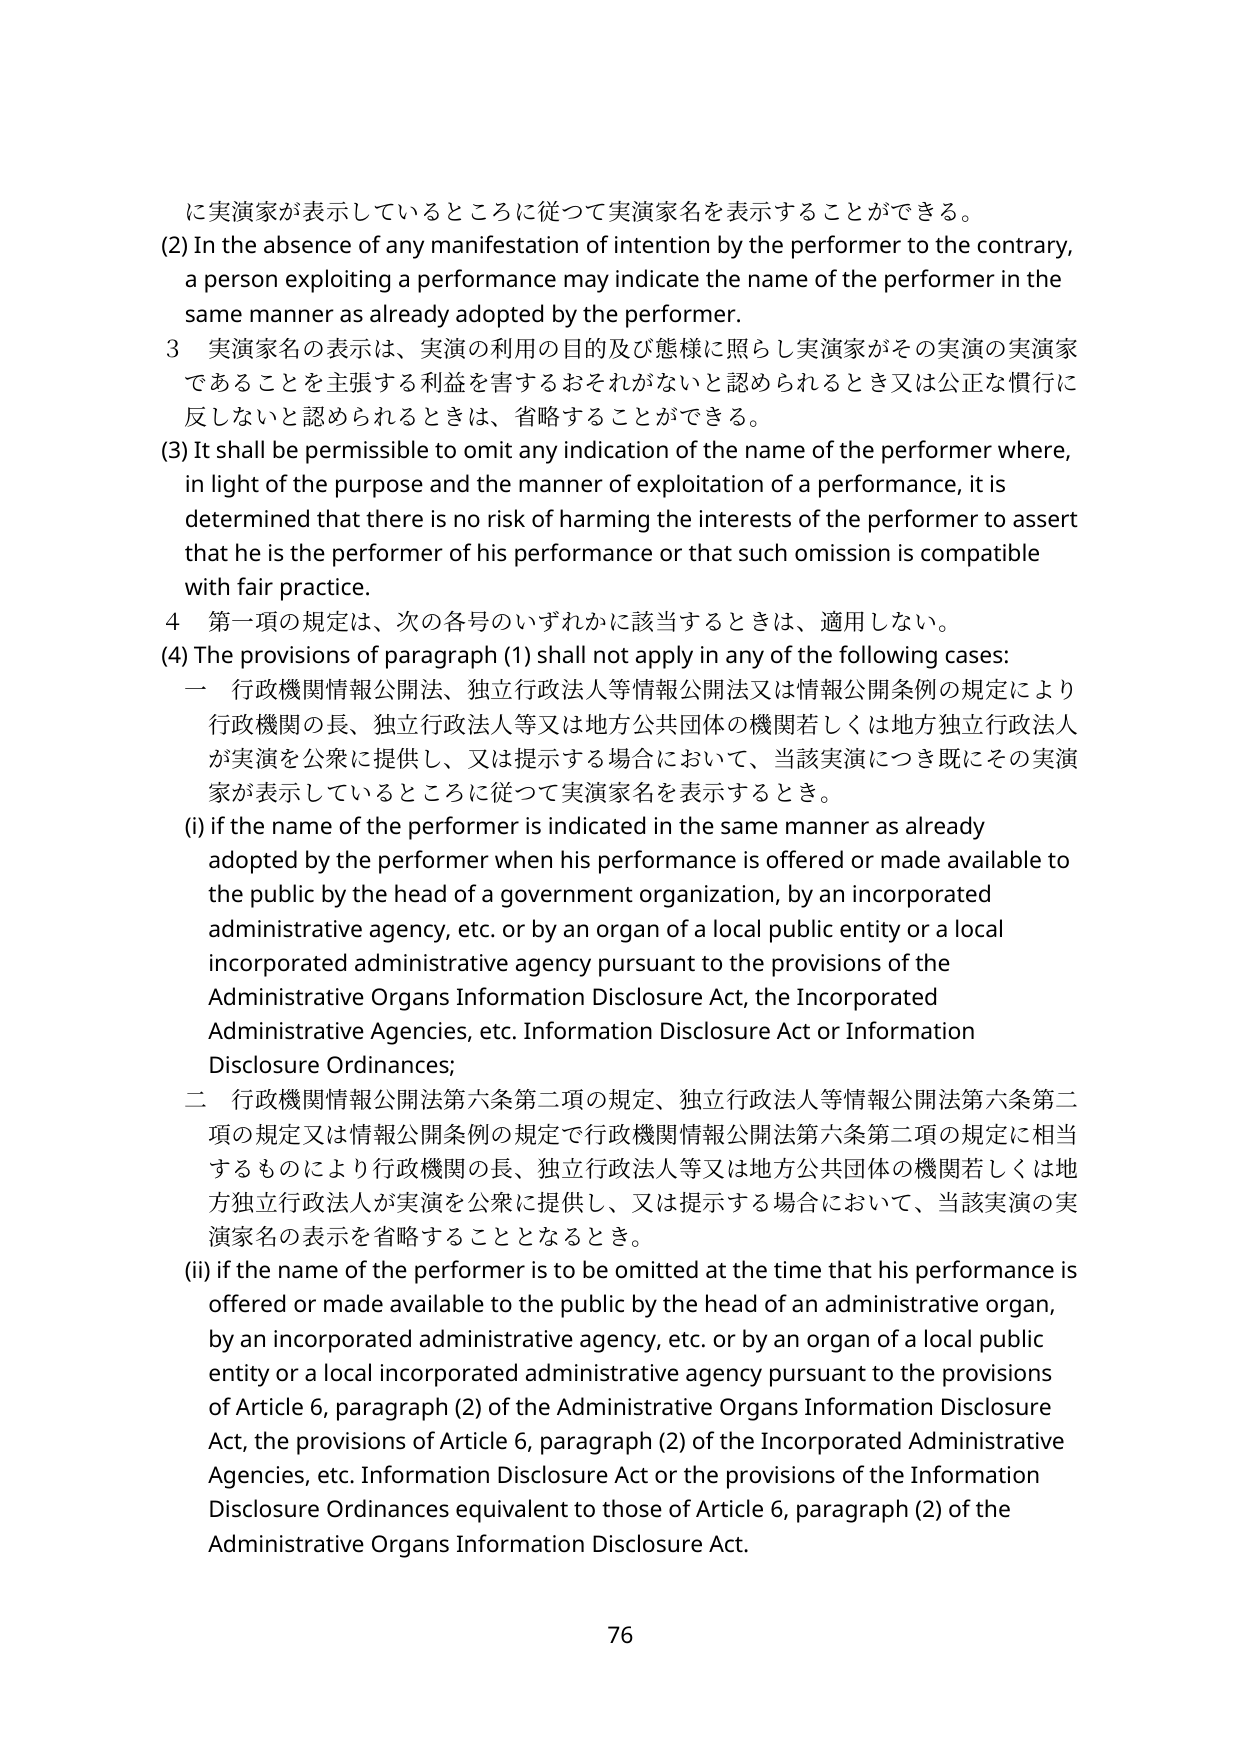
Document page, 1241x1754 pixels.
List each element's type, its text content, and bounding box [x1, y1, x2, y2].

text 一 行政機関情報公開法、独立行政法人等情報公開法又は情報公開条例の規定により行政機関の長、独立行政法人等又は地方公共団体の機関若しくは地方独立行政法人が実演を公衆に提供し、又は提示する場合において、当該実演につき既にその実演家が表示しているところに従つて実演家名を表示するとき。 [184, 672, 1079, 809]
text (4) The provisions of paragraph (1) shall not apply in any of the following cases: [161, 638, 1079, 672]
text (3) It shall be permissible to omit any indication of the name of the performer where, in light of the purpose and the manner of exploitation of a performance, it is determined that there is no risk of harming the interests of the performer to assert that he is the performer of his performance or that such omission is compatible with fair practice. [161, 433, 1079, 604]
text (i) if the name of the performer is indicated in the same manner as already adopted by the performer when his performance is offered or made available to the public by the head of a government organization, by an incorporated administrative agency, etc. or by an organ of a local public entity or a local incorporated administrative agency pursuant to the provisions of the Administrative Organs Information Disclosure Act, the Incorporated Administrative Agencies, etc. Information Disclosure Act or Information Disclosure Ordinances; [184, 809, 1079, 1082]
text (ii) if the name of the performer is to be omitted at the time that his performance is offered or made available to the public by the head of an administrative organ, by an incorporated administrative agency, etc. or by an organ of a local public entity or a local incorporated administrative agency pursuant to the provisions of Article 6, paragraph (2) of the Administrative Organs Information Disclosure Act, the provisions of Article 6, paragraph (2) of the Incorporated Administrative Agencies, etc. Information Disclosure Act or the provisions of the Information Disclosure Ordinances equivalent to those of Article 6, paragraph (2) of the Administrative Organs Information Disclosure Act. [184, 1253, 1079, 1560]
text (2) In the absence of any manifestation of intention by the performer to the contrary, a person exploiting a performance may indicate the name of the performer in the same manner as already adopted by the performer. [161, 228, 1079, 330]
text ４ 第一項の規定は、次の各号のいずれかに該当するときは、適用しない。 [161, 604, 1079, 638]
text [161, 194, 1079, 228]
text 二 行政機関情報公開法第六条第二項の規定、独立行政法人等情報公開法第六条第二項の規定又は情報公開条例の規定で行政機関情報公開法第六条第二項の規定に相当するものにより行政機関の長、独立行政法人等又は地方公共団体の機関若しくは地方独立行政法人が実演を公衆に提供し、又は提示する場合において、当該実演の実演家名の表示を省略することとなるとき。 [184, 1082, 1079, 1253]
text ３ 実演家名の表示は、実演の利用の目的及び態様に照らし実演家がその実演の実演家であることを主張する利益を害するおそれがないと認められるとき又は公正な慣行に反しないと認められるときは、省略することができる。 [161, 330, 1079, 433]
